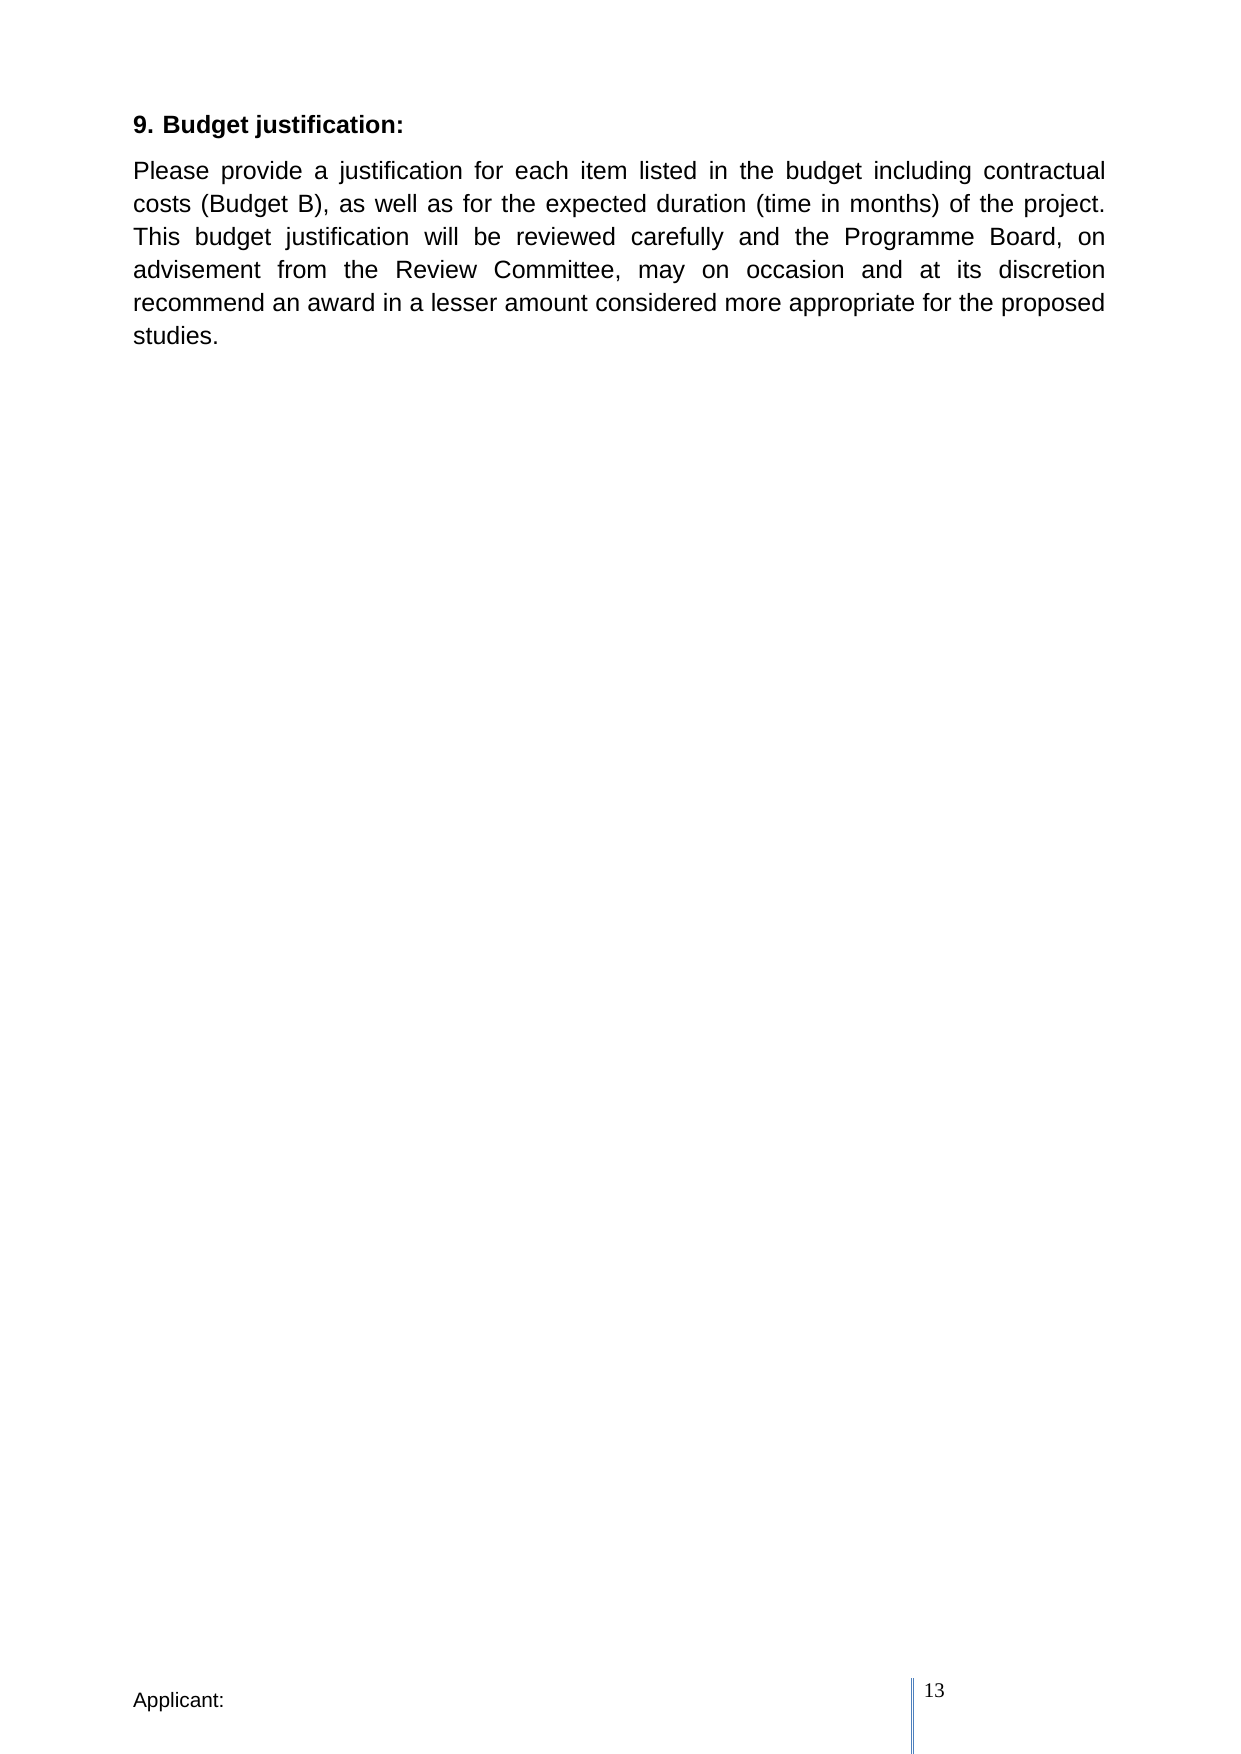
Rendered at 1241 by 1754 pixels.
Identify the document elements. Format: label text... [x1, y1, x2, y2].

list Budget justification: [133, 110, 1107, 139]
text Please provide a justification for each item listed in the budget including contractual costs (Budget B), as well as for the expected duration (time in months) of the project. This budget justification will be reviewed carefully and the Programme Board, on adviment from the Review Committee, may on occasion and at its discretion recommend an award in a lesr amount considered more appropriate for the propod studies. [133, 156, 1107, 350]
